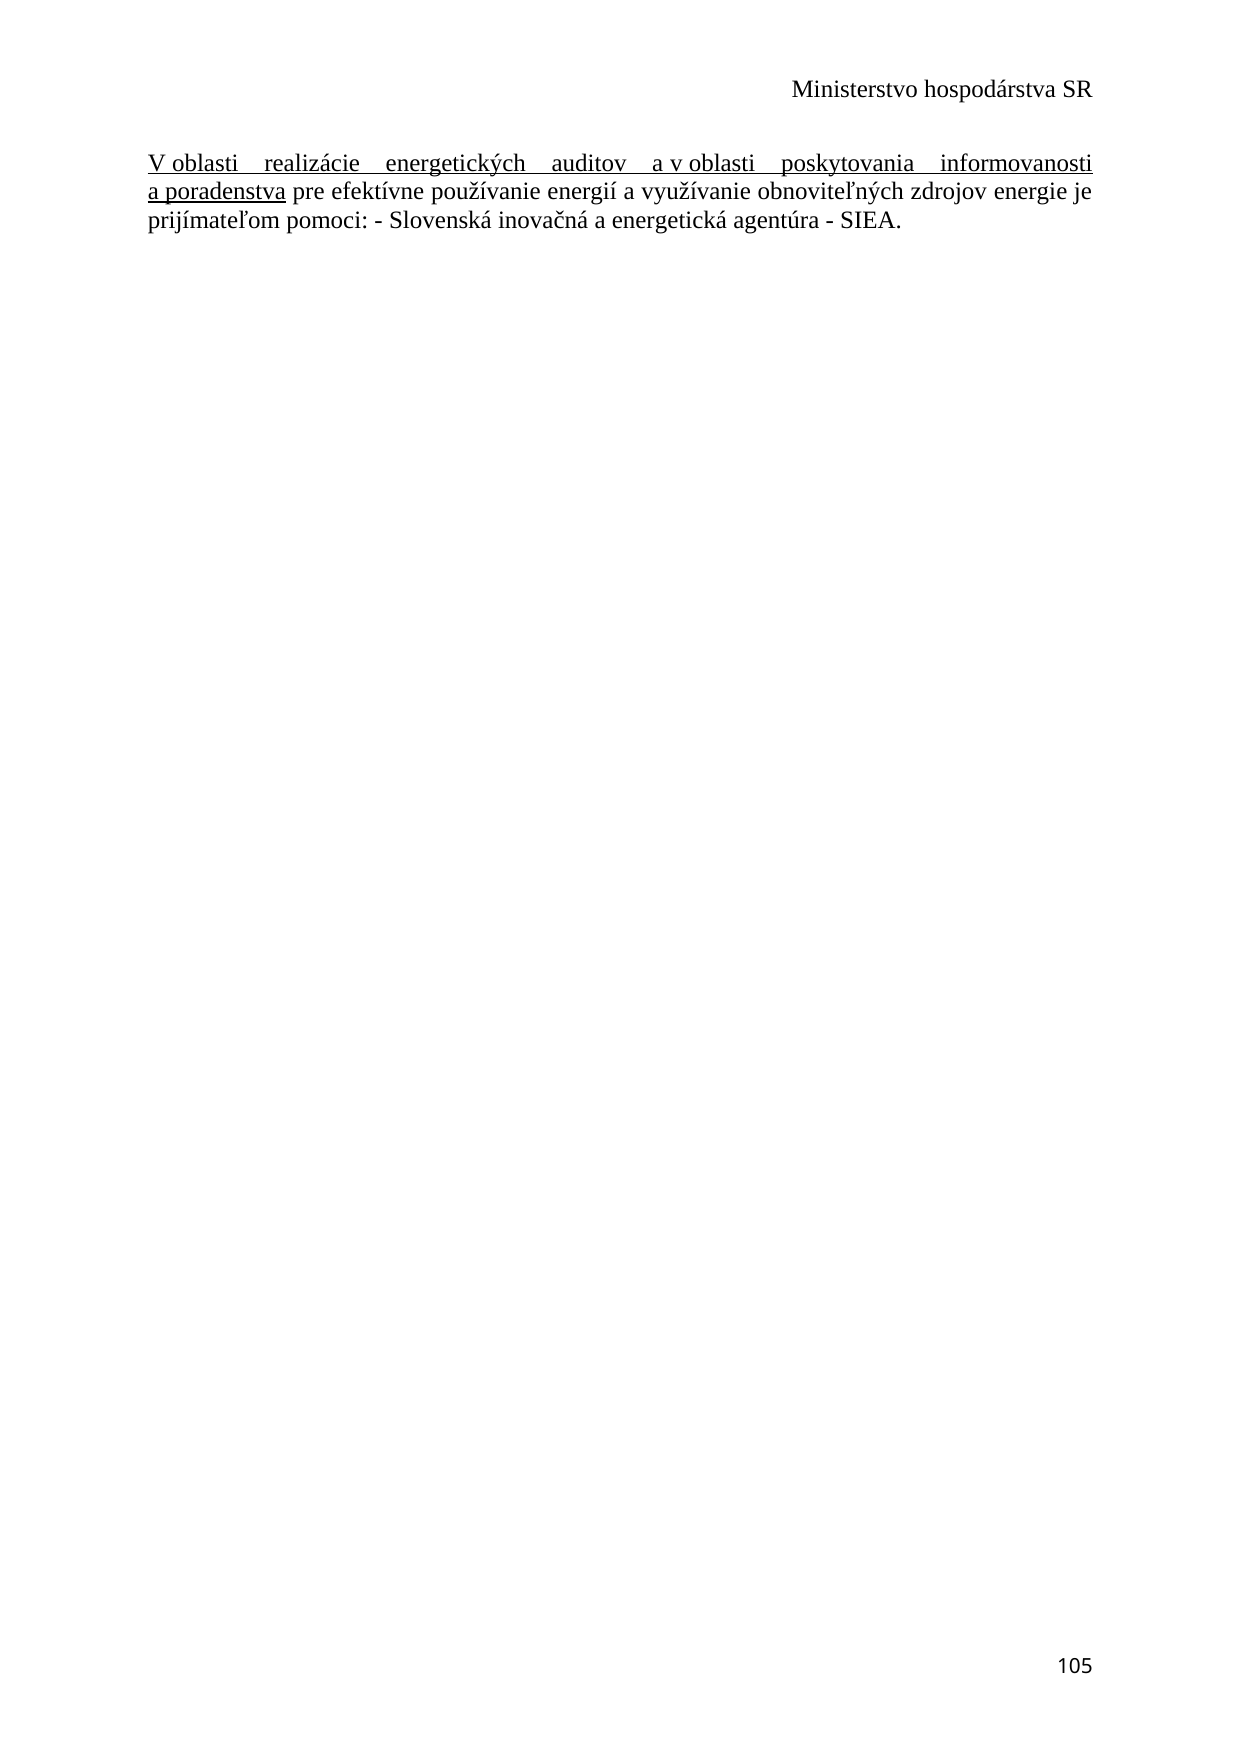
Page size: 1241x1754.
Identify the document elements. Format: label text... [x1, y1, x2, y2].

text V oblasti realizácie energetických auditov a v oblasti poskytovania informovanosti a poradenstva pre efektívne používanie energií a využívanie obnoviteľných zdrojov energie je prijímateľom pomoci: - Slovenská inovačná a energetická agentúra - SIEA. [148, 148, 1093, 173]
text V oblasti realizácie energetických auditov a v oblasti poskytovania informovanosti a poradenstva pre efektívne používanie energií a využívanie obnoviteľných zdrojov energie je prijímateľom pomoci: - Slovenská inovačná a energetická agentúra - SIEA. [148, 174, 1093, 234]
